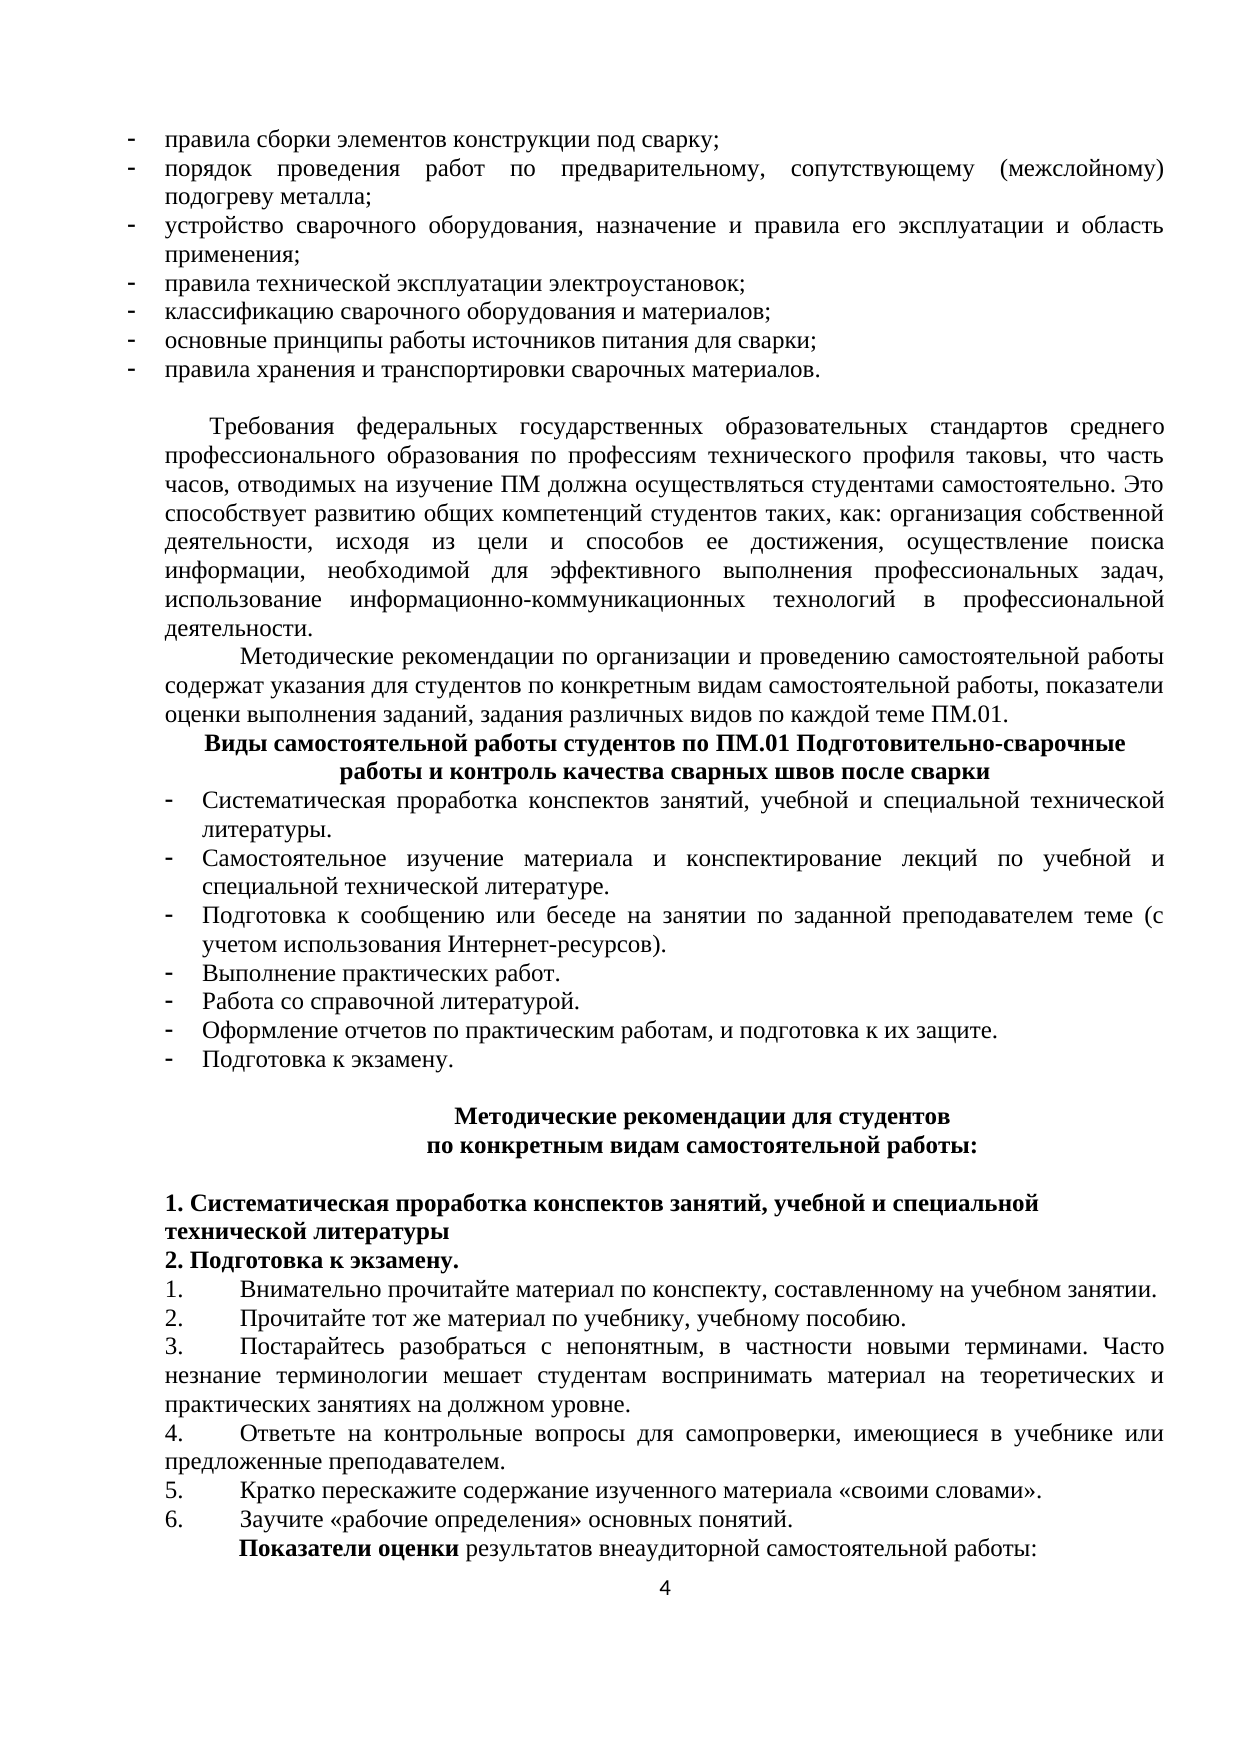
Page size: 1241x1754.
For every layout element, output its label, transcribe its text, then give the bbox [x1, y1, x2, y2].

list порядок проведения работ по предварительному, сопутствующему (межслойному) подогреву металла; [127, 153, 1165, 210]
list Систематическая проработка конспектов занятий, учебной и специальной технической литературы. [164, 785, 1165, 843]
list классификацию сварочного оборудования и материалов; [127, 296, 1165, 325]
list Работа со справочной литературой. [164, 986, 1165, 1015]
list Выполнение практических работ. [164, 958, 1165, 986]
text по конкретным видам самостоятельной работы: [164, 1130, 1165, 1159]
text 3. Постарайтесь разобраться с непонятным, в частности новыми терминами. Часто незнание терминологии мешает студентам воспринимать материал на теоретических и практических занятиях на должном уровне. [164, 1331, 1165, 1418]
list правила технической эксплуатации электроустановок; [127, 268, 1165, 296]
list основные принципы работы источников питания для сварки; [127, 325, 1165, 354]
list Подготовка к сообщению или беседе на занятии по заданной преподавателем теме (с учетом использования Интернет-ресурсов). [164, 900, 1165, 958]
list правила сборки элементов конструкции под сварку; [127, 124, 1165, 153]
text Методические рекомендации для студентов [164, 1101, 1165, 1130]
text Показатели оценки результатов внеаудиторной самостоятельной работы: [164, 1533, 1165, 1561]
text Методические рекомендации по организации и проведению самостоятельной работы содержат указания для студентов по конкретным видам самостоятельной работы, показатели оценки выполнения заданий, задания различных видов по каждой теме ПМ.01. [164, 641, 1165, 728]
list Оформление отчетов по практическим работам, и подготовка к их защите. [164, 1015, 1165, 1044]
text 1. Систематическая проработка конспектов занятий, учебной и специальной технической литературы [164, 1188, 1165, 1245]
text 6. Заучите «рабочие определения» основных понятий. [164, 1504, 1165, 1533]
text 4. Ответьте на контрольные вопросы для самопроверки, имеющиеся в учебнике или предложенные преподавателем. [164, 1418, 1165, 1475]
list правила хранения и транспортировки сварочных материалов. [127, 354, 1165, 383]
text 1. Внимательно прочитайте материал по конспекту, составленному на учебном занятии. [164, 1274, 1165, 1303]
list Подготовка к экзамену. [164, 1044, 1165, 1073]
text 2. Подготовка к экзамену. [164, 1245, 1165, 1274]
list Самостоятельное изучение материала и конспектирование лекций по учебной и специальной технической литературе. [164, 843, 1165, 900]
text Виды самостоятельной работы студентов по ПМ.01 Подготовительно-сварочные работы и контроль качества сварных швов после сварки [164, 728, 1165, 785]
text Требования федеральных государственных образовательных стандартов среднего профессионального образования по профессиям технического профиля таковы, что часть часов, отводимых на изучение ПМ должна осуществляться студентами самостоятельно. Это способствует развитию общих компетенций студентов таких, как: организация собственной деятельности, исходя из цели и способов ее достижения, осуществление поиска информации, необходимой для эффективного выполнения профессиональных задач, использование информационно-коммуникационных технологий в профессиональной деятельности. [164, 411, 1165, 641]
list устройство сварочного оборудования, назначение и правила его эксплуатации и область применения; [127, 210, 1165, 268]
text 5. Кратко перескажите содержание изученного материала «своими словами». [164, 1475, 1165, 1504]
text 2. Прочитайте тот же материал по учебнику, учебному пособию. [164, 1303, 1165, 1331]
